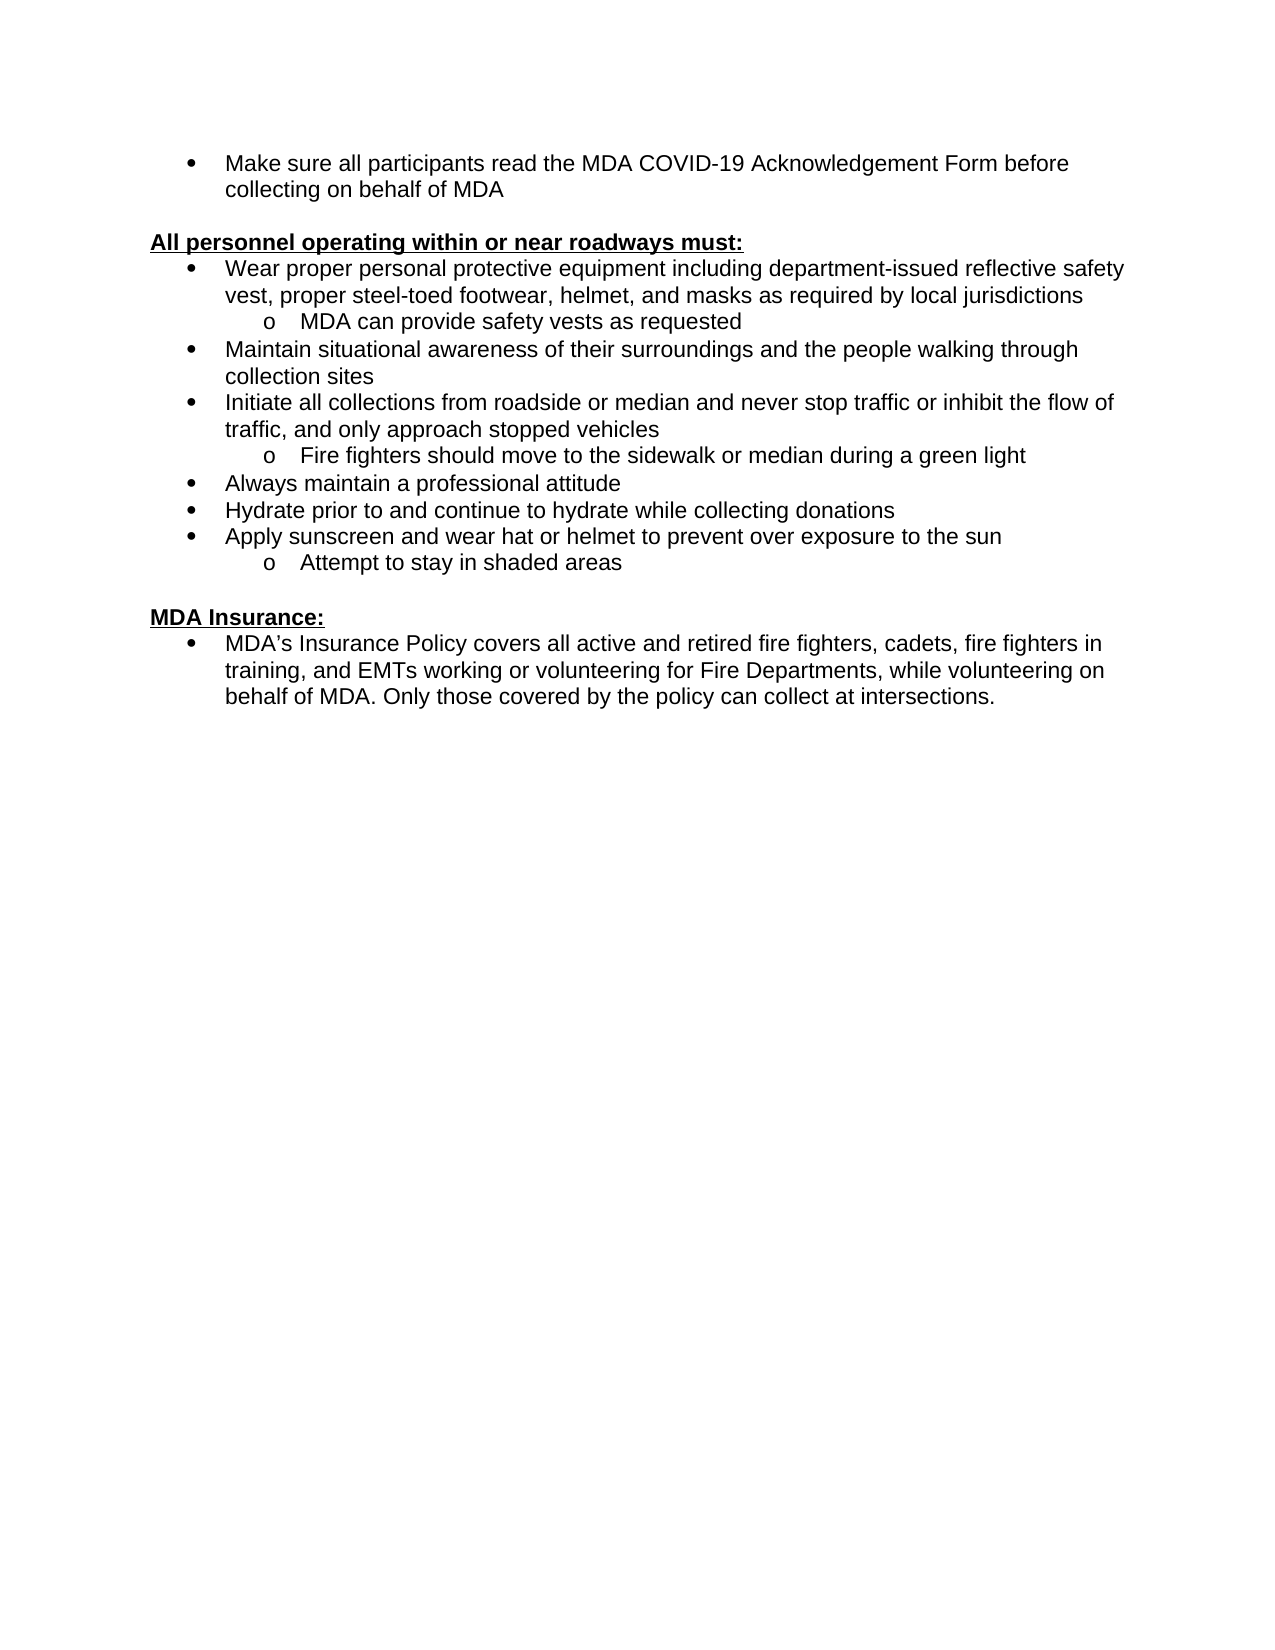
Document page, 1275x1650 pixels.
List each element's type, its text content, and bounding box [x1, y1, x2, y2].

list MDA’s Insurance Policy covers all active and retired fire fighters, cadets, fire fighters in training, and EMTs working or volunteering for Fire Departments, while volunteering on behalf of MDA. Only those covered by the policy can collect at intersections. [187, 630, 1125, 709]
list Attempt to stay in shaded areas [262, 549, 1125, 578]
list Initiate all collections from roadside or median and never stop traffic or inhibit the flow of traffic, and only approach stopped vehicles [187, 389, 1125, 442]
list Maintain situational awareness of their surroundings and the people walking through collection sites [187, 336, 1125, 389]
text MDA Insurance: [150, 604, 1125, 630]
text All personnel operating within or near roadways must: [150, 229, 1125, 255]
list Hydrate prior to and continue to hydrate while collecting donations [187, 497, 1125, 523]
list Make sure all participants read the MDA COVID-19 Acknowledgement Form before collecting on behalf of MDA [187, 150, 1125, 203]
list Fire fighters should move to the sidewalk or median during a green light [262, 442, 1125, 470]
list Apply sunscreen and wear hat or helmet to prevent over exposure to the sun [187, 523, 1125, 549]
list Wear proper personal protective equipment including department-issued reflective safety vest, proper steel-toed footwear, helmet, and masks as required by local jurisdictions [187, 255, 1125, 308]
list MDA can provide safety vests as requested [262, 308, 1125, 336]
list Always maintain a professional attitude [187, 470, 1125, 497]
